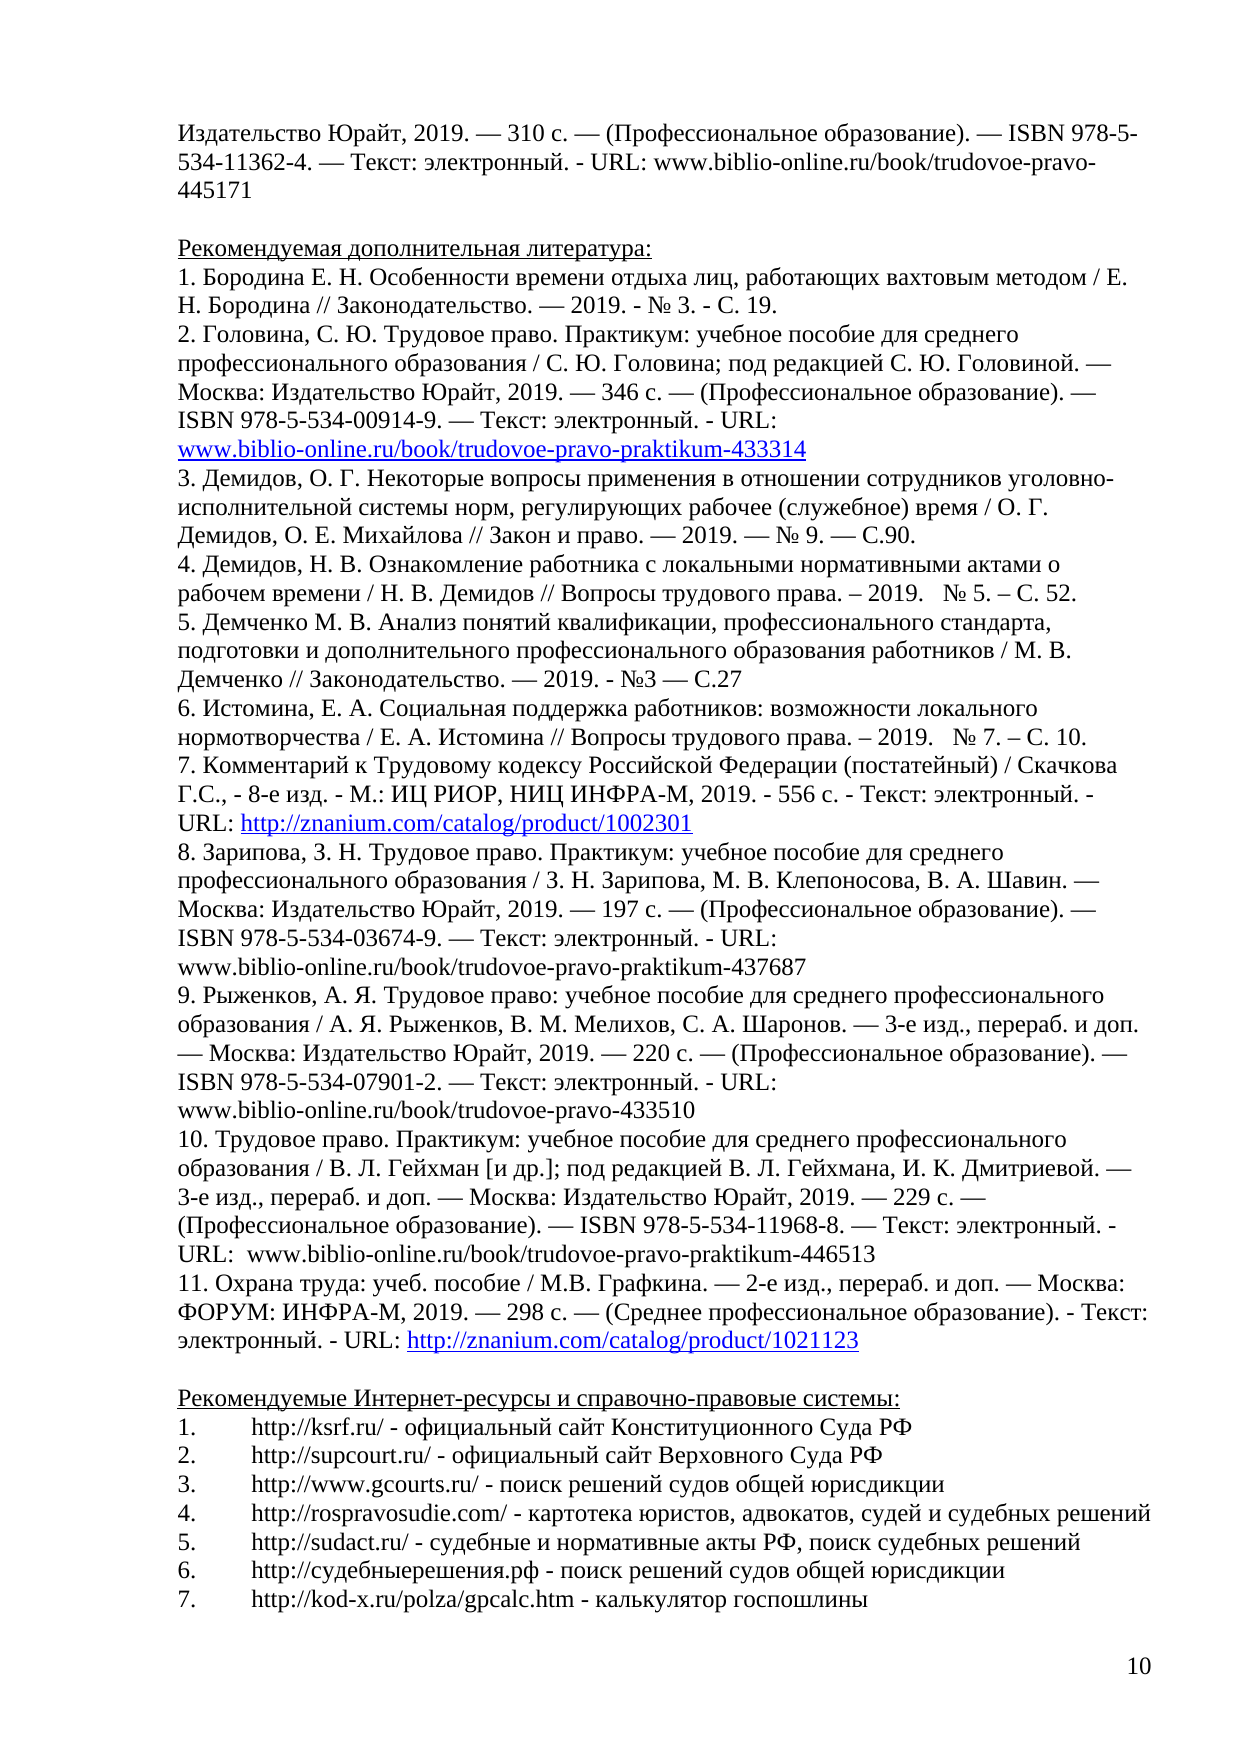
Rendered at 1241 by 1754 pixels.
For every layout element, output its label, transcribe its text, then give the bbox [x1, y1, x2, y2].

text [177, 118, 1152, 204]
text 5. Демченко М. В. Анализ понятий квалификации, профессионального стандарта, подготовки и дополнительного профессионального образования работников / М. В. Демченко // Законодательство. — 2019. - №3 — С.27 [177, 607, 1152, 693]
text Рекомендуемые Интернет-ресурсы и справочно-правовые системы: [177, 1383, 1152, 1412]
text 8. Зарипова, З. Н. Трудовое право. Практикум: учебное пособие для среднего профессионального образования / З. Н. Зарипова, М. В. Клепоносова, В. А. Шавин. — Москва: Издательство Юрайт, 2019. — 197 с. — (Профессиональное образование). — ISBN 978-5-534-03674-9. — Текст: электронный. - URL: www.biblio-online.ru/book/trudovoe-pravo-praktikum-437687 [177, 837, 1152, 981]
text 7. Комментарий к Трудовому кодексу Российской Федерации (постатейный) / Скачкова Г.С., - 8-е изд. - М.: ИЦ РИОР, НИЦ ИНФРА-М, 2019. - 556 с. - Текст: электронный. - URL: http://znanium.com/catalog/product/1002301 [177, 751, 1152, 837]
text 1. Бородина Е. Н. Особенности времени отдыха лиц, работающих вахтовым методом / Е. Н. Бородина // Законодательство. — 2019. - № 3. - С. 19. [177, 262, 1152, 319]
text 10. Трудовое право. Практикум: учебное пособие для среднего профессионального образования / В. Л. Гейхман [и др.]; под редакцией В. Л. Гейхмана, И. К. Дмитриевой. — 3-е изд., перераб. и доп. — Москва: Издательство Юрайт, 2019. — 229 с. — (Профессиональное образование). — ISBN 978-5-534-11968-8. — Текст: электронный. - URL: www.biblio-online.ru/book/trudovoe-pravo-praktikum-446513 [177, 1124, 1152, 1268]
text 9. Рыженков, А. Я. Трудовое право: учебное пособие для среднего профессионального образования / А. Я. Рыженков, В. М. Мелихов, С. А. Шаронов. — 3-е изд., перераб. и доп. — Москва: Издательство Юрайт, 2019. — 220 с. — (Профессиональное образование). — ISBN 978-5-534-07901-2. — Текст: электронный. - URL: www.biblio-online.ru/book/trudovoe-pravo-433510 [177, 981, 1152, 1124]
list http://ksrf.ru/ - официальный сайт Конституционного Суда РФ [177, 1412, 1152, 1441]
text 6. Истомина, Е. А. Социальная поддержка работников: возможности локального нормотворчества / Е. А. Истомина // Вопросы трудового права. – 2019. № 7. – С. 10. [177, 693, 1152, 751]
list http://www.gcourts.ru/ - поиск решений судов общей юрисдикции [177, 1469, 1152, 1498]
text Рекомендуемая дополнительная литература: [177, 233, 1152, 262]
text 11. Охрана труда: учеб. пособие / М.В. Графкина. — 2-е изд., перераб. и доп. — Москва: ФОРУМ: ИНФРА-М, 2019. — 298 с. — (Среднее профессиональное образование). - Текст: электронный. - URL: http://znanium.com/catalog/product/1021123 [177, 1268, 1152, 1354]
list http://supcourt.ru/ - официальный сайт Верховного Суда РФ [177, 1441, 1152, 1469]
text 2. Головина, С. Ю. Трудовое право. Практикум: учебное пособие для среднего профессионального образования / С. Ю. Головина; под редакцией С. Ю. Головиной. — Москва: Издательство Юрайт, 2019. — 346 с. — (Профессиональное образование). — ISBN 978-5-534-00914-9. — Текст: электронный. - URL: www.biblio-online.ru/book/trudovoe-pravo-praktikum-433314 [177, 319, 1152, 463]
list http://судебныерешения.рф - поиск решений судов общей юрисдикции [177, 1556, 1152, 1584]
list http://sudact.ru/ - судебные и нормативные акты РФ, поиск судебных решений [177, 1527, 1152, 1556]
list http://kod-x.ru/polza/gpcalc.htm - калькулятор госпошлины [177, 1584, 1152, 1613]
text 3. Демидов, О. Г. Некоторые вопросы применения в отношении сотрудников уголовно-исполнительной системы норм, регулирующих рабочее (служебное) время / О. Г. Демидов, О. Е. Михайлова // Закон и право. — 2019. — № 9. — С.90. [177, 463, 1152, 549]
text 4. Демидов, Н. В. Ознакомление работника с локальными нормативными актами о рабочем времени / Н. В. Демидов // Вопросы трудового права. – 2019. № 5. – С. 52. [177, 549, 1152, 607]
list http://rospravosudie.com/ - картотека юристов, адвокатов, судей и судебных решений [177, 1498, 1152, 1527]
